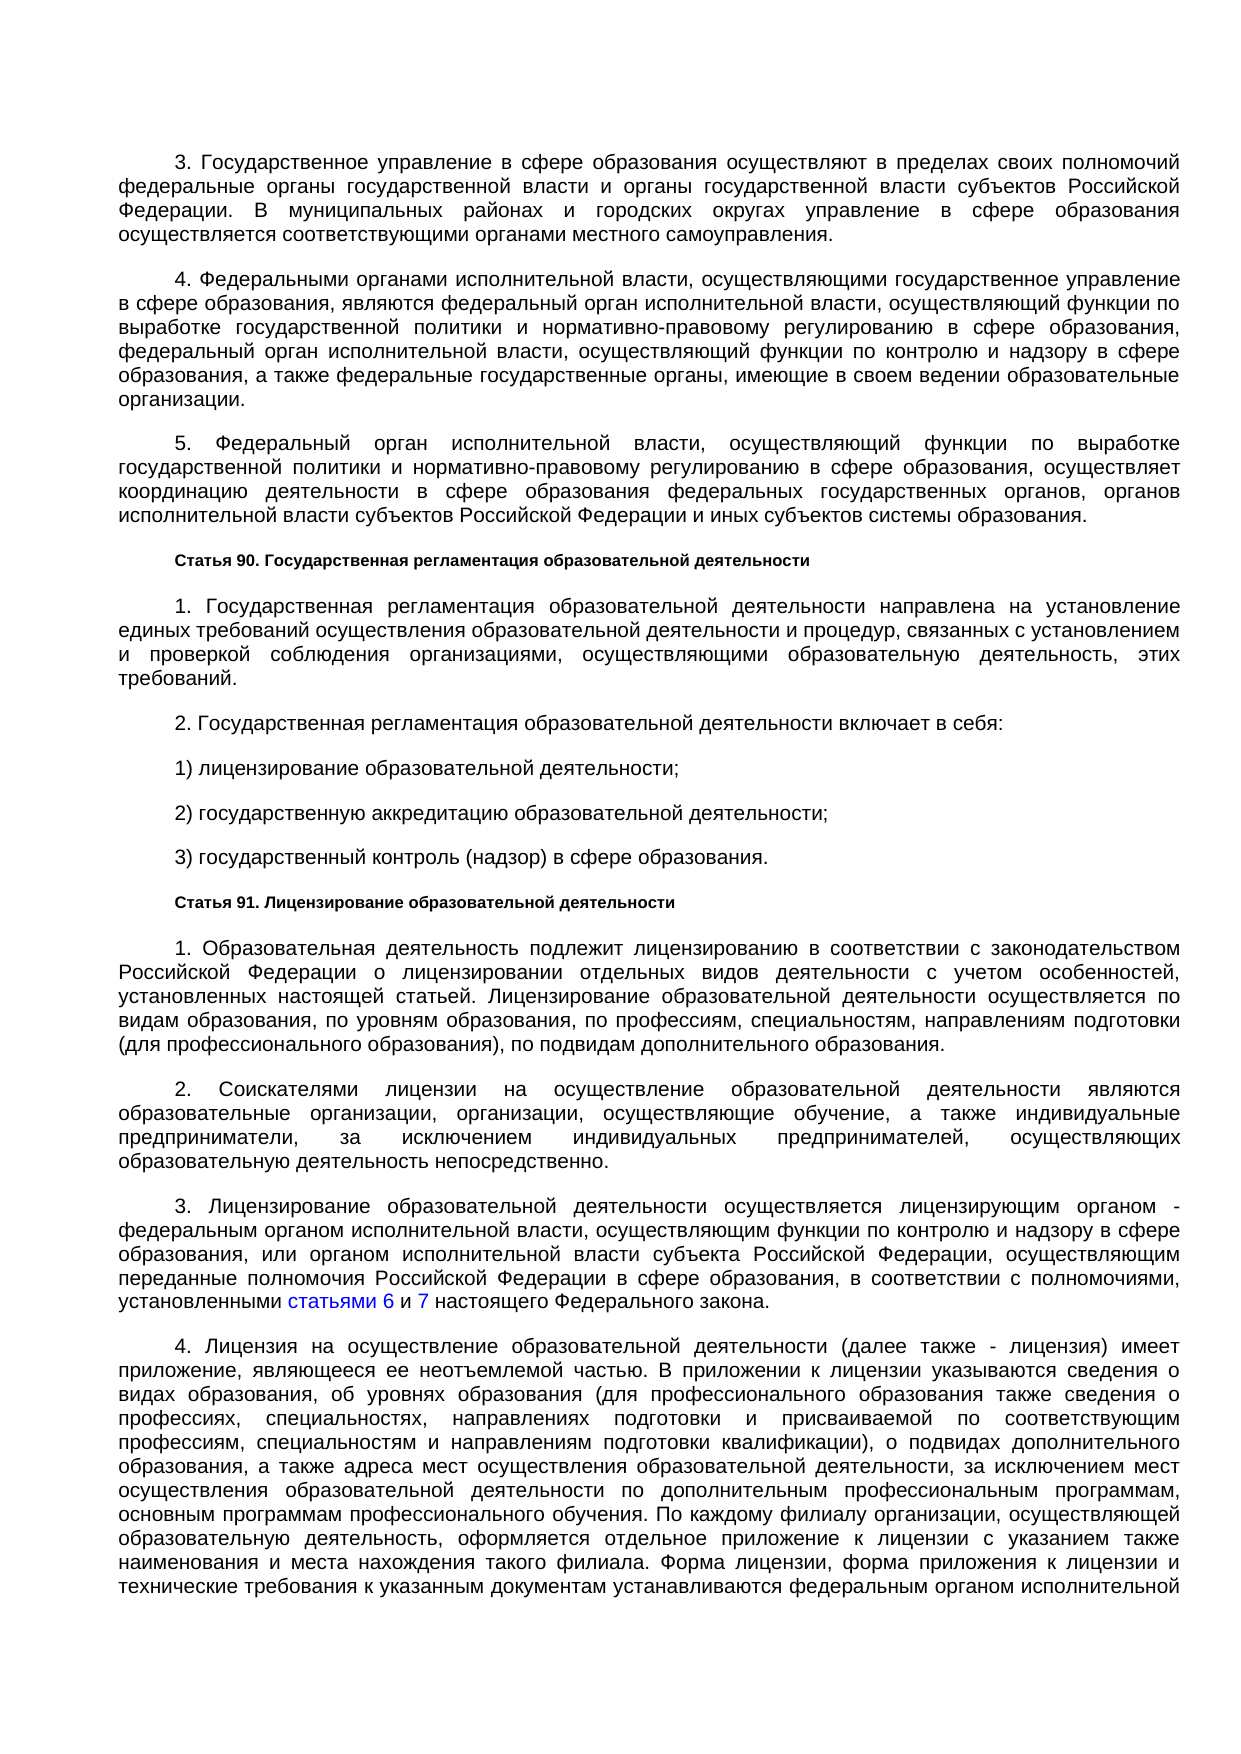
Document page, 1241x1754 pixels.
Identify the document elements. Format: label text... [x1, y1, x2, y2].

title Статья 91. Лицензирование образовательной деятельности [118, 893, 1181, 912]
text 2. Соискателями лицензии на осуществление образовательной деятельности являются образовательные организации, организации, осуществляющие обучение, а также индивидуальные предприниматели, за исключением индивидуальных предпринимателей, осуществляющих образовательную деятельность непосредственно. [118, 1077, 1181, 1173]
text 3) государственный контроль (надзор) в сфере образования. [118, 845, 1181, 869]
text 2) государственную аккредитацию образовательной деятельности; [118, 800, 1181, 824]
text 3. Государственное управление в сфере образования осуществляют в пределах своих полномочий федеральные органы государственной власти и органы государственной власти субъектов Российской Федерации. В муниципальных районах и городских округах управление в сфере образования осуществляется соответствующими органами местного самоуправления. [118, 150, 1181, 246]
text 2. Государственная регламентация образовательной деятельности включает в себя: [118, 711, 1181, 735]
text 1) лицензирование образовательной деятельности; [118, 756, 1181, 779]
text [118, 1334, 1181, 1598]
title Статья 90. Государственная регламентация образовательной деятельности [118, 551, 1181, 570]
text 1. Образовательная деятельность подлежит лицензированию в соответствии с законодательством Российской Федерации о лицензировании отдельных видов деятельности с учетом особенностей, установленных настоящей статьей. Лицензирование образовательной деятельности осуществляется по видам образования, по уровням образования, по профессиям, специальностям, направлениям подготовки (для профессионального образования), по подвидам дополнительного образования. [118, 936, 1181, 1056]
text 3. Лицензирование образовательной деятельности осуществляется лицензирующим органом - федеральным органом исполнительной власти, осуществляющим функции по контролю и надзору в сфере образования, или органом исполнительной власти субъекта Российской Федерации, осуществляющим переданные полномочия Российской Федерации в сфере образования, в соответствии с полномочиями, установленными статьями 6 и 7 настоящего Федерального закона. [118, 1193, 1181, 1313]
text 5. Федеральный орган исполнительной власти, осуществляющий функции по выработке государственной политики и нормативно-правовому регулированию в сфере образования, осуществляет координацию деятельности в сфере образования федеральных государственных органов, органов исполнительной власти субъектов Российской Федерации и иных субъектов системы образования. [118, 431, 1181, 527]
text 4. Федеральными органами исполнительной власти, осуществляющими государственное управление в сфере образования, являются федеральный орган исполнительной власти, осуществляющий функции по выработке государственной политики и нормативно-правовому регулированию в сфере образования, федеральный орган исполнительной власти, осуществляющий функции по контролю и надзору в сфере образования, а также федеральные государственные органы, имеющие в своем ведении образовательные организации. [118, 267, 1181, 410]
text 1. Государственная регламентация образовательной деятельности направлена на установление единых требований осуществления образовательной деятельности и процедур, связанных с установлением и проверкой соблюдения организациями, осуществляющими образовательную деятельность, этих требований. [118, 594, 1181, 690]
